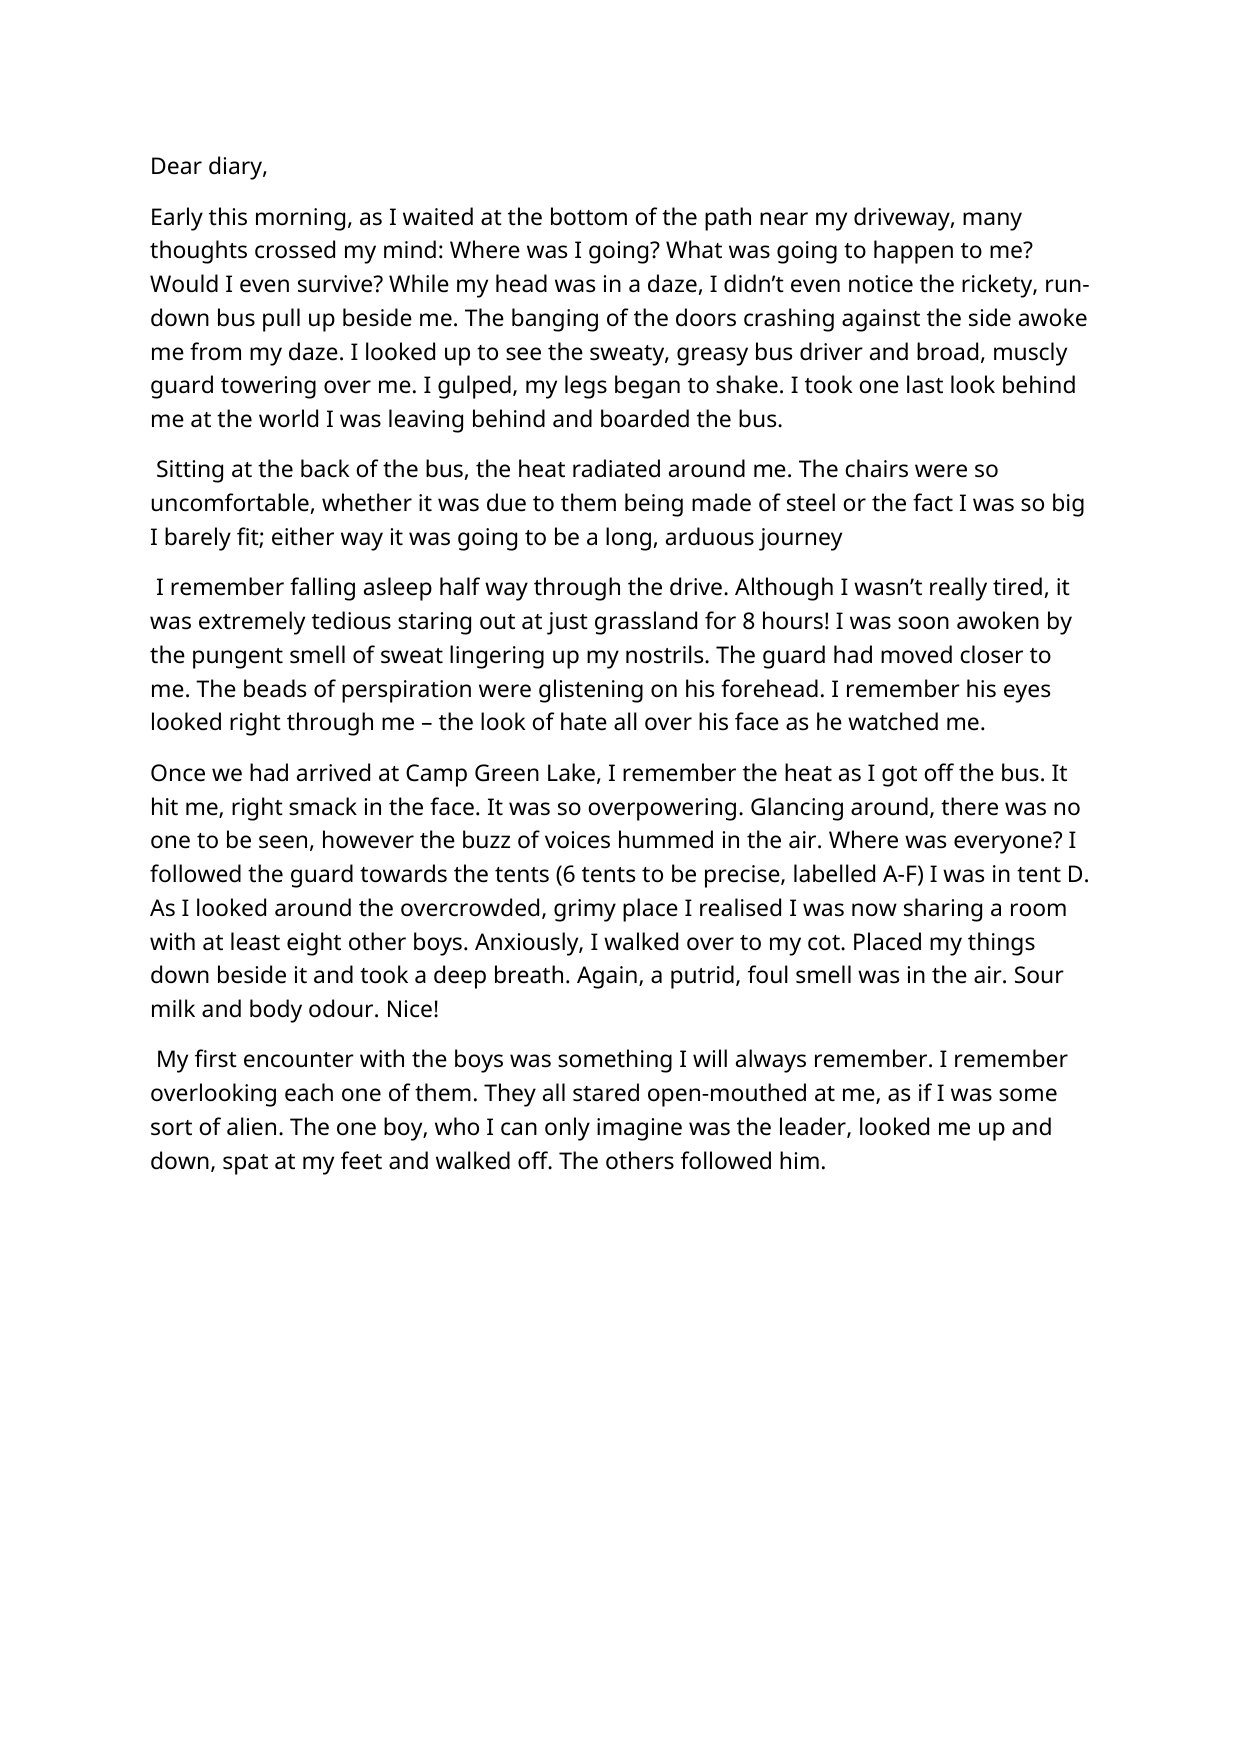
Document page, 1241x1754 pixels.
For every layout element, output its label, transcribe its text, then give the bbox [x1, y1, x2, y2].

text My first encounter with the boys was something I will always remember. I remember overlooking each one of them. They all stared open-mouthed at me, as if I was some sort of alien. The one boy, who I can only imagine was the leader, looked me up and down, spat at my feet and walked off. The others followed him. [150, 1043, 1090, 1176]
text Once we had arrived at Camp Green Lake, I remember the heat as I got off the bus. It hit me, right smack in the face. It was so overpowering. Glancing around, there was no one to be seen, however the buzz of voices hummed in the air. Where was everyone? I followed the guard towards the tents (6 tents to be precise, labelled A-F) I was in tent D. As I looked around the overcrowded, grimy place I realised I was now sharing a room with at least eight other boys. Anxiously, I walked over to my cot. Placed my things down beside it and took a deep breath. Again, a putrid, foul smell was in the air. Sour milk and body odour. Nice! [150, 757, 1090, 1024]
text I remember falling asleep half way through the drive. Although I wasn’t really tired, it was extremely tedious staring out at just grassland for 8 hours! I was soon awoken by the pungent smell of sweat lingering up my nostrils. The guard had moved closer to me. The beads of perspiration were glistening on his forehead. I remember his eyes looked right through me – the look of hate all over his face as he watched me. [150, 571, 1090, 737]
text Dear diary, [150, 150, 1090, 181]
text Sitting at the back of the bus, the heat radiated around me. The chairs were so uncomfortable, whether it was due to them being made of steel or the fact I was so big I barely fit; either way it was going to be a long, arduous journey [150, 453, 1090, 552]
text Early this morning, as I waited at the bottom of the path near my driveway, many thoughts crossed my mind: Where was I going? What was going to happen to me? Would I even survive? While my head was in a daze, I didn’t even notice the rickety, run-down bus pull up beside me. The banging of the doors crashing against the side awoke me from my daze. I looked up to see the sweaty, greasy bus driver and broad, muscly guard towering over me. I gulped, my legs began to shake. I took one last look behind me at the world I was leaving behind and boarded the bus. [150, 200, 1090, 434]
